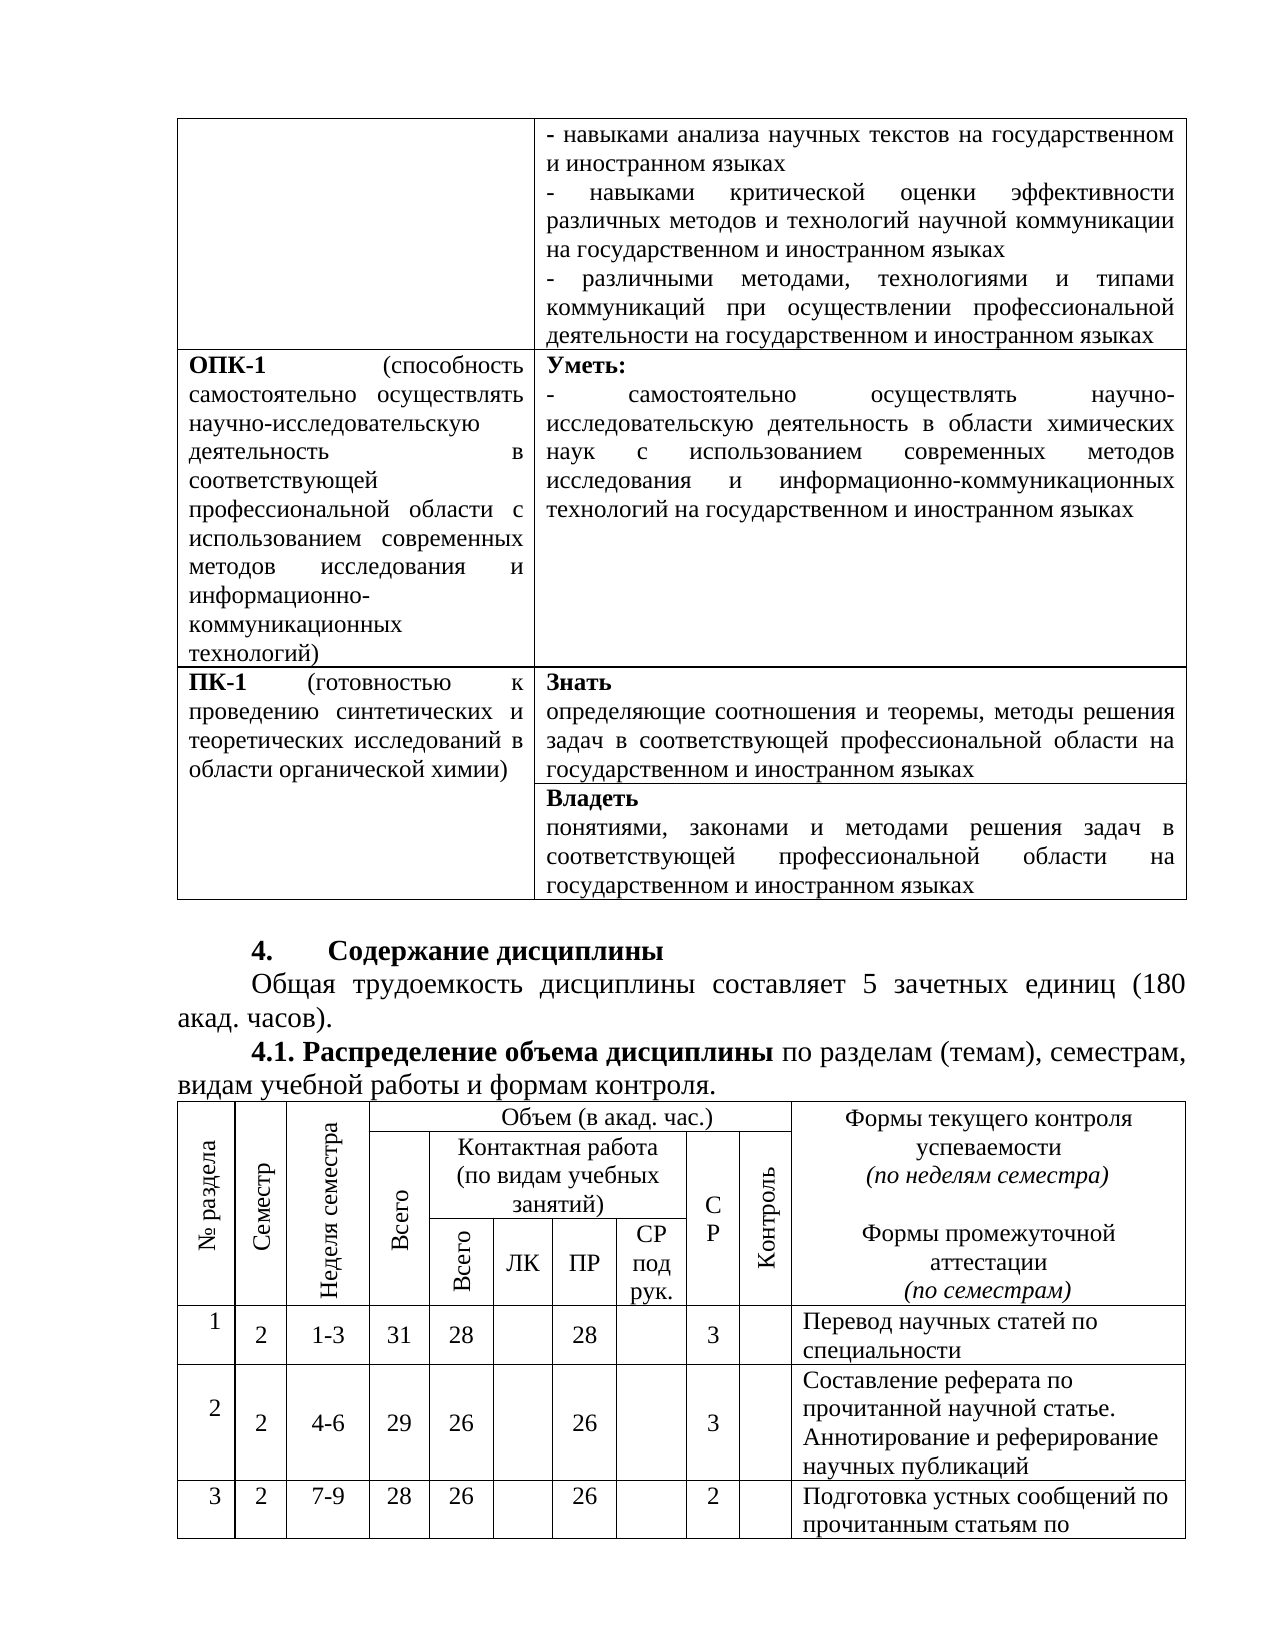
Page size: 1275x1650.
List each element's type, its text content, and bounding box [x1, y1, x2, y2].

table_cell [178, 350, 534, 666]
list Содержание дисциплины [177, 933, 1186, 967]
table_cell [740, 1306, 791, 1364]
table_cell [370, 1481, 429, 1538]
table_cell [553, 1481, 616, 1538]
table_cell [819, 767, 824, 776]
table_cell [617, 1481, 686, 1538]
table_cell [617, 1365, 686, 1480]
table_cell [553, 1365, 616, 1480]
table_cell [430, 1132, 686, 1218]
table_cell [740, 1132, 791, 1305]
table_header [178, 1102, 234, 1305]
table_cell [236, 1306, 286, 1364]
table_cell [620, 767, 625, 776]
text Общая трудоемкость дисциплины составляет 5 зачетных единиц (180 акад. часов). [177, 967, 1186, 1034]
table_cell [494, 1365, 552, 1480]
text 4.1. Распределение объема дисциплины по разделам (темам), семестрам, видам учебной работы и формам контроля. [177, 1034, 1186, 1101]
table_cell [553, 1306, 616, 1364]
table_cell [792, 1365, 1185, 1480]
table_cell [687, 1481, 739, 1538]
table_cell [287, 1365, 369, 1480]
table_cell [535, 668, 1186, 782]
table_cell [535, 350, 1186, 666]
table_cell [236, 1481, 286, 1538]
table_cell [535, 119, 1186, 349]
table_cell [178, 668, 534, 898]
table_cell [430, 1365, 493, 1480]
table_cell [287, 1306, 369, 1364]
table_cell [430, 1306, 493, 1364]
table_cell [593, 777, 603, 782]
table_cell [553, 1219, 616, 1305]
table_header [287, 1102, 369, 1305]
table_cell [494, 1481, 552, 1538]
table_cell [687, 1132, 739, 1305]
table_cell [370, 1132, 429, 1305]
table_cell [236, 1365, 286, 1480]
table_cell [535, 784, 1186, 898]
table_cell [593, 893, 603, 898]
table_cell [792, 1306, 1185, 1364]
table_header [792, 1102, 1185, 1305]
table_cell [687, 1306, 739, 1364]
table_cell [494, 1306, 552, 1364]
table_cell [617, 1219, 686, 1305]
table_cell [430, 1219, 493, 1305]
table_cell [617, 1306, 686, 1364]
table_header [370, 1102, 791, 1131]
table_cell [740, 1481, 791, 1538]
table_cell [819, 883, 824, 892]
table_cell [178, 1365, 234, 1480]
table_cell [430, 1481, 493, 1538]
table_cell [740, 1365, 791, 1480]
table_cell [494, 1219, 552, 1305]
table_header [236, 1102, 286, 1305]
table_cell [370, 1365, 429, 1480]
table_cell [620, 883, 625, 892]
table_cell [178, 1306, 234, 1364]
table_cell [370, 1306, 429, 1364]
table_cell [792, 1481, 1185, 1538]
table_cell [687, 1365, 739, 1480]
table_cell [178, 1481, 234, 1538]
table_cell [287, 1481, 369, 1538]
